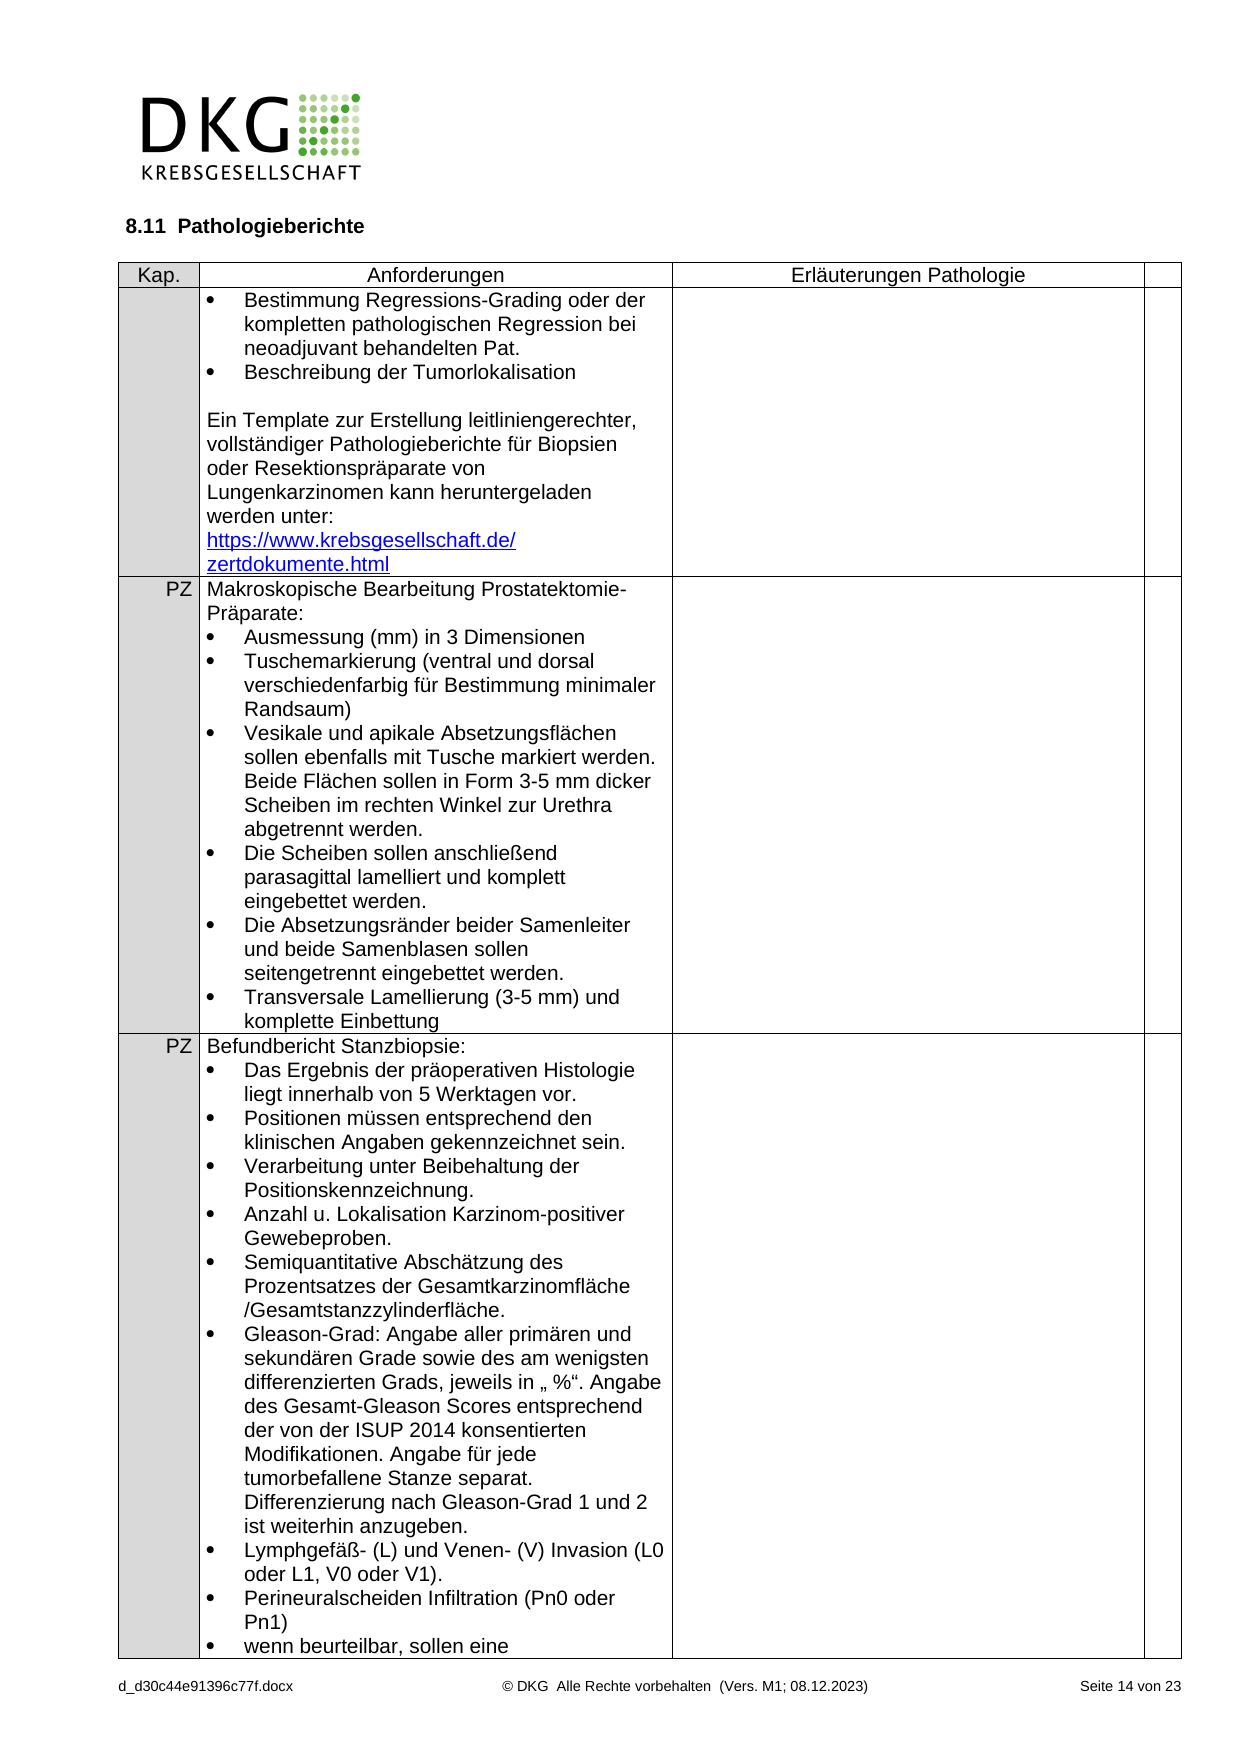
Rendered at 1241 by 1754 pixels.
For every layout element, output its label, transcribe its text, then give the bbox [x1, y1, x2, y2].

picture [129, 88, 372, 191]
table_cell [1145, 1034, 1181, 1658]
table_cell [673, 577, 1144, 1033]
table_cell Erläuterungen Pathologie [673, 263, 1144, 287]
table_cell [1145, 288, 1181, 576]
table_cell LZ [119, 288, 199, 576]
table_header 8.11 Pathologieberichte [118, 214, 1182, 262]
table_cell Makroskopische Bearbeitung Prostatektomie-Präparate: Ausmessung (mm) in 3 Dimensionen Tuschemarkierung (ventral und dorsal verschiedenfarbig für Bestimmung minimaler Randsaum) Vesikale und apikale Absetzungsflächen sollen ebenfalls mit Tusche markiert werden. Beide Flächen sollen in Form 3-5 mm dicker Scheiben im rechten Winkel zur Urethra abgetrennt werden. Die Scheiben sollen anschließend parasagittal lamelliert und komplett eingebettet werden. Die Absetzungsränder beider Samenleiter und beide Samenblasen sollen seitengetrennt eingebettet werden. Transversale Lamellierung (3-5 mm) und komplette Einbettung [200, 577, 672, 1033]
table_cell PZ [119, 577, 199, 1033]
table_cell PZ [119, 1034, 199, 1658]
table_cell Anforderungen [200, 263, 672, 287]
table_cell [1145, 577, 1181, 1033]
table_cell [673, 288, 1144, 576]
table_cell [1145, 263, 1181, 287]
table_cell [673, 1034, 1144, 1658]
table_cell Kap. [119, 263, 199, 287]
